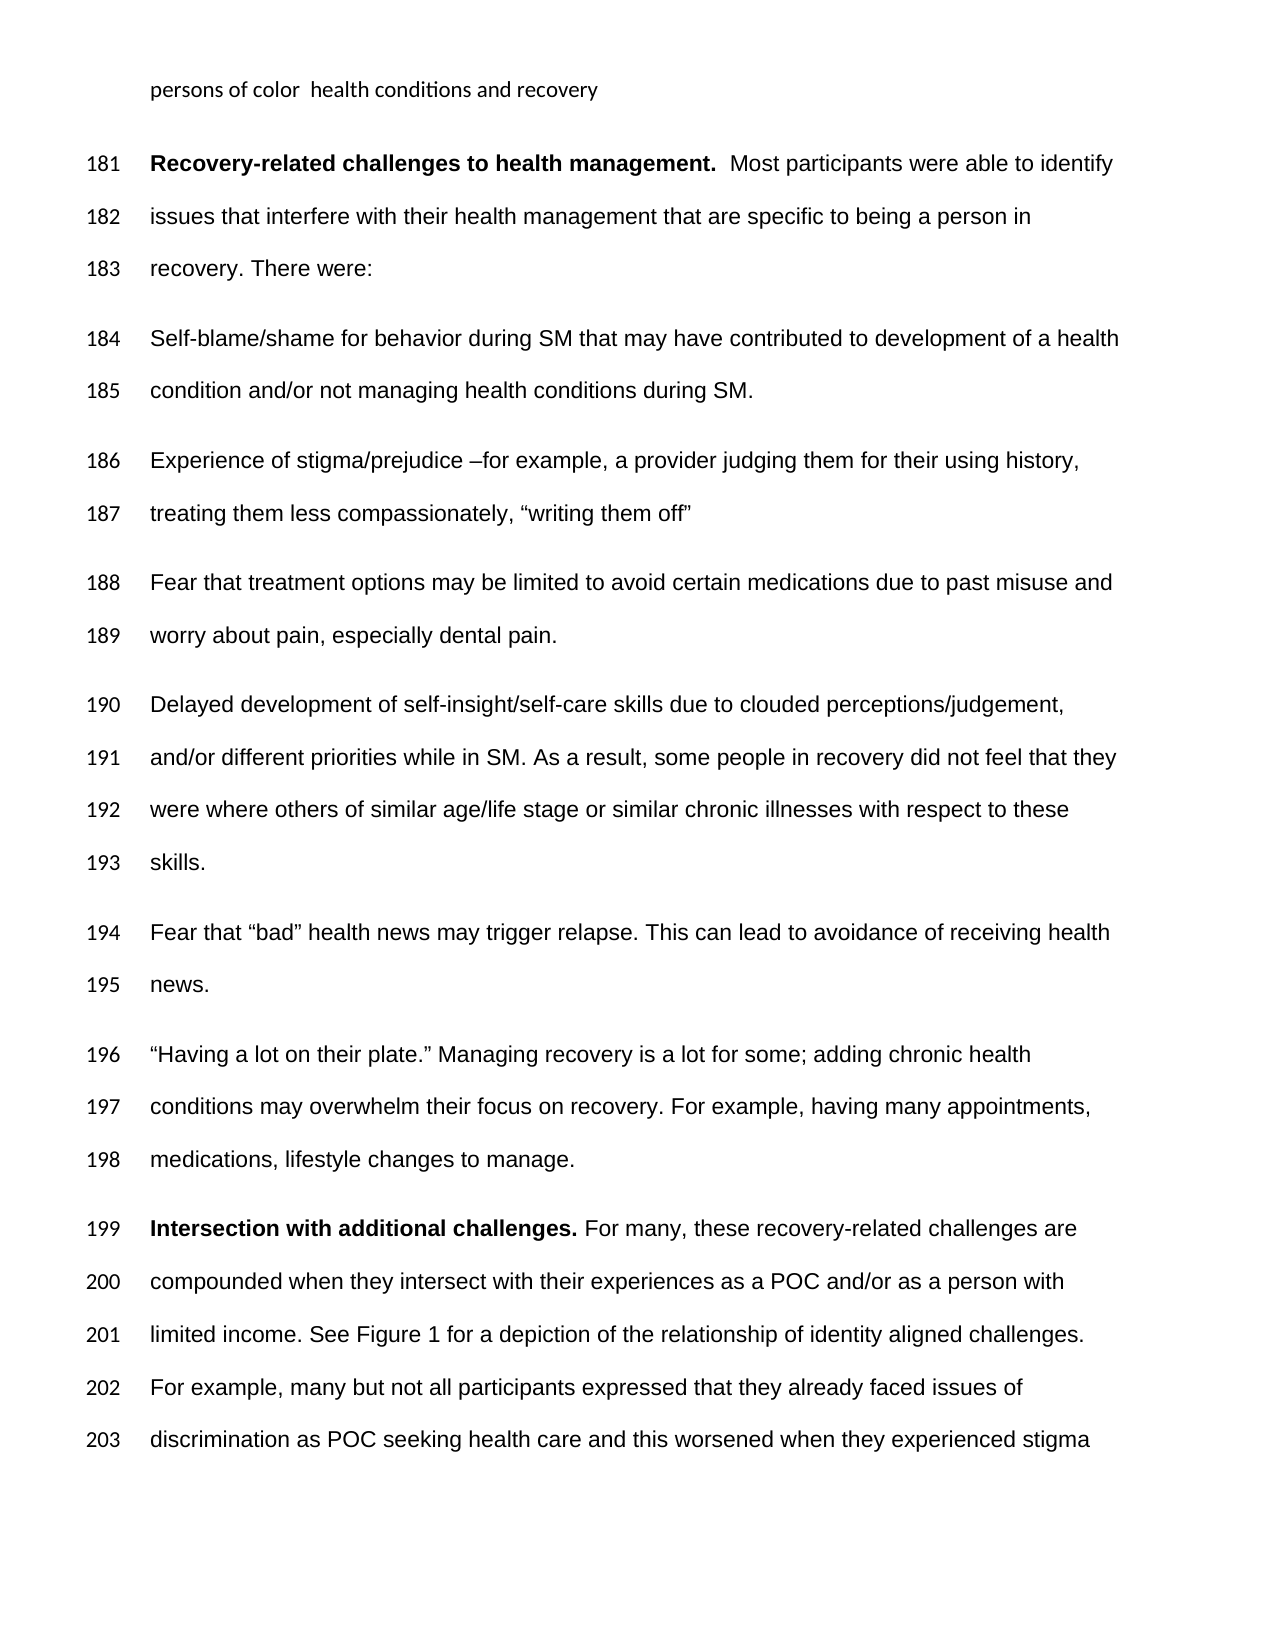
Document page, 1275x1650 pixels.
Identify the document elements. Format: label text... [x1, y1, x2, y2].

text Self-blame/shame for behavior during SM that may have contributed to development of a health condition and/or not managing health conditions during SM. [150, 325, 1125, 404]
text Fear that treatment options may be limited to avoid certain medications due to past misuse and worry about pain, especially dental pain. [150, 569, 1125, 648]
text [150, 1215, 1125, 1453]
text “Having a lot on their plate.” Managing recovery is a lot for some; adding chronic health conditions may overwhelm their focus on recovery. For example, having many appointments, medications, lifestyle changes to manage. [150, 1041, 1125, 1172]
text Delayed development of self-insight/self-care skills due to clouded perceptions/judgement, and/or different priorities while in SM. As a result, some people in recovery did not feel that they were where others of similar age/life stage or similar chronic illnesses with respect to these skills. [150, 691, 1125, 876]
text Fear that “bad” health news may trigger relapse. This can lead to avoidance of receiving health news. [150, 918, 1125, 998]
text Recovery-related challenges to health management. Most participants were able to identify issues that interfere with their health management that are specific to being a person in recovery. There were: [150, 150, 1125, 282]
text Experience of stigma/prejudice –for example, a provider judging them for their using history, treating them less compassionately, “writing them off” [150, 447, 1125, 526]
